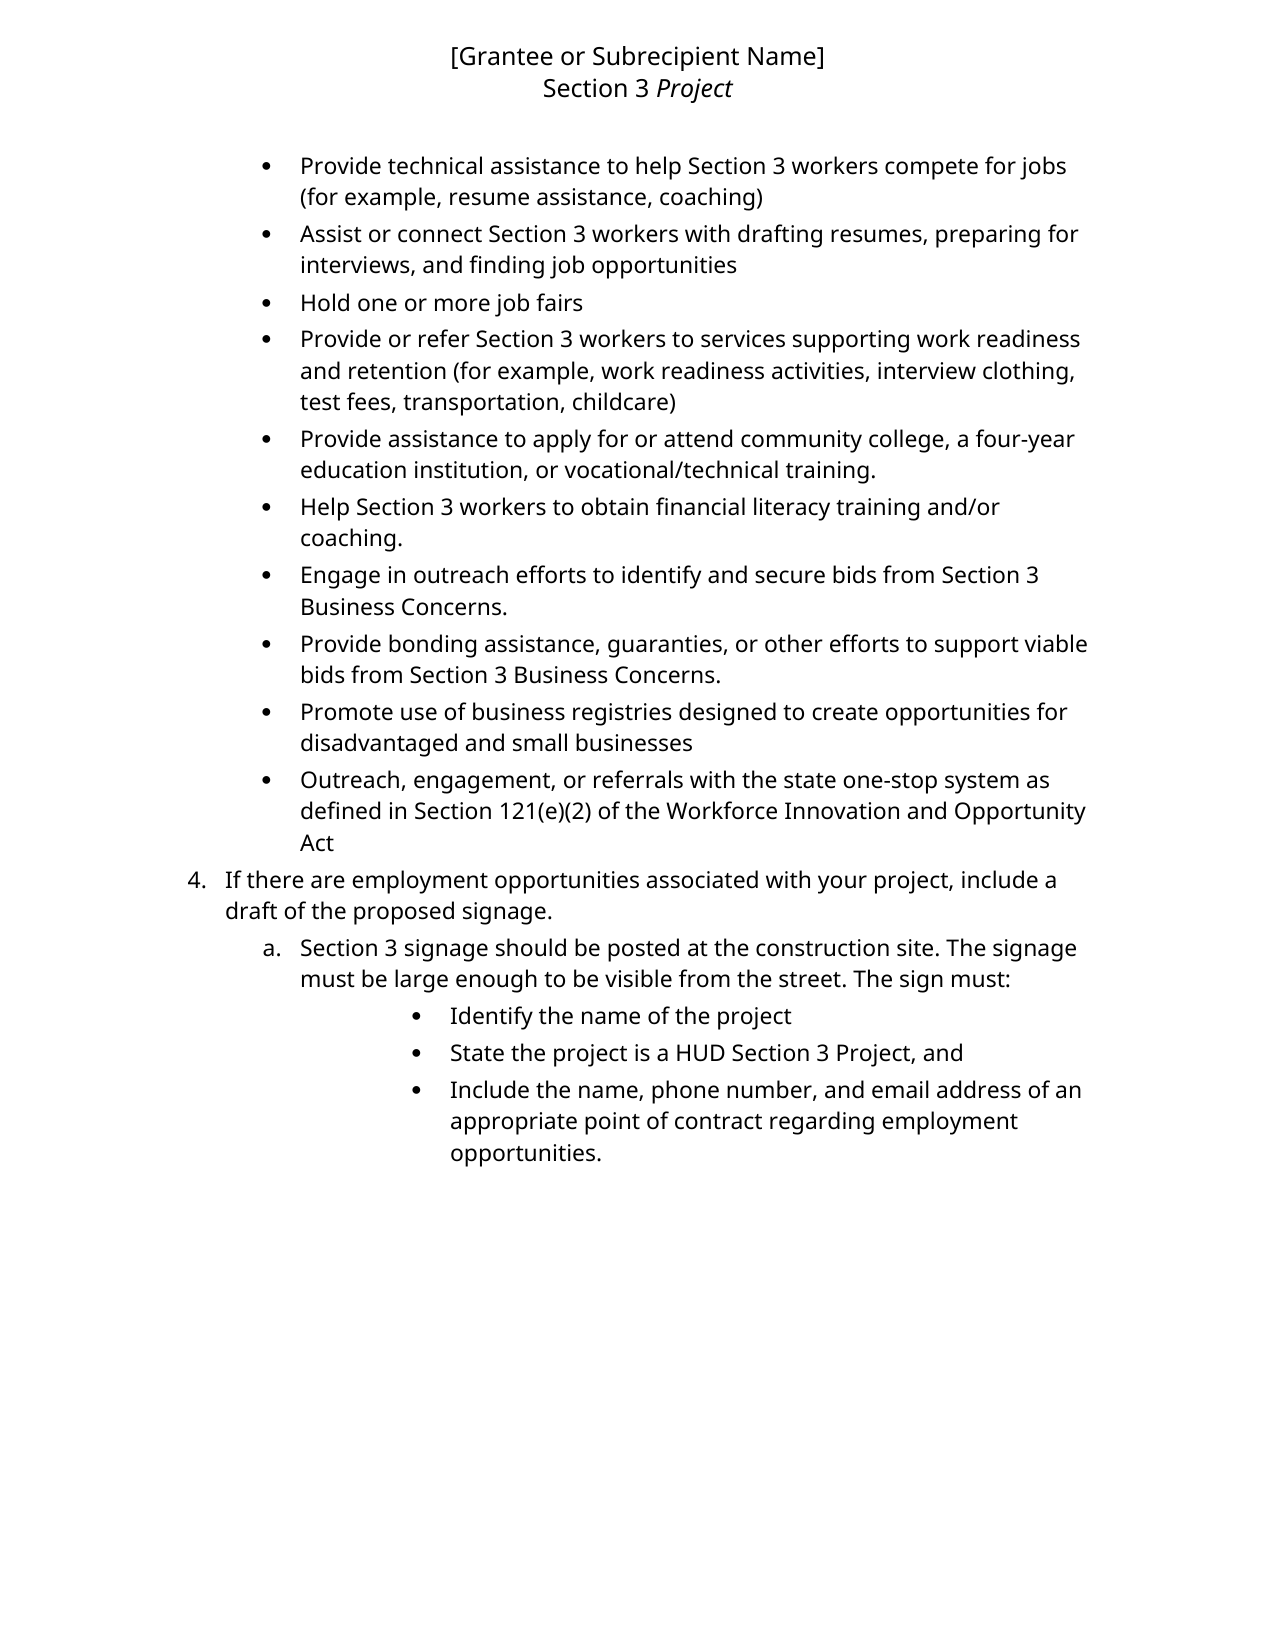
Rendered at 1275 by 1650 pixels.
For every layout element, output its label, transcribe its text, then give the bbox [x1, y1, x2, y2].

list Provide bonding assistance, guaranties, or other efforts to support viable bids from Section 3 Business Concerns. [262, 628, 1096, 690]
list Engage in outreach efforts to identify and secure bids from Section 3 Business Concerns. [262, 559, 1096, 622]
list State the project is a HUD Section 3 Project, and [412, 1037, 1096, 1068]
list Assist or connect Section 3 workers with drafting resumes, preparing for interviews, and finding job opportunities [262, 218, 1096, 281]
list If there are employment opportunities associated with your project, include a draft of the proposed signage. [187, 863, 1096, 926]
list Help Section 3 workers to obtain financial literacy training and/or coaching. [262, 491, 1096, 554]
list Identify the name of the project [412, 1000, 1096, 1031]
list Promote use of business registries designed to create opportunities for disadvantaged and small businesses [262, 696, 1096, 758]
list Provide or refer Section 3 workers to services supporting work readiness and retention (for example, work readiness activities, interview clothing, test fees, transportation, childcare) [262, 323, 1096, 417]
list Provide technical assistance to help Section 3 workers compete for jobs (for example, resume assistance, coaching) [262, 150, 1096, 212]
list Section 3 signage should be posted at the construction site. The signage must be large enough to be visible from the street. The sign must: [262, 932, 1096, 994]
list Outreach, engagement, or referrals with the state one-stop system as defined in Section 121(e)(2) of the Workforce Innovation and Opportunity Act [262, 764, 1096, 858]
list Include the name, phone number, and email address of an appropriate point of contract regarding employment opportunities. [412, 1074, 1096, 1168]
list Provide assistance to apply for or attend community college, a four-year education institution, or vocational/technical training. [262, 423, 1096, 485]
list Hold one or more job fairs [262, 286, 1096, 318]
